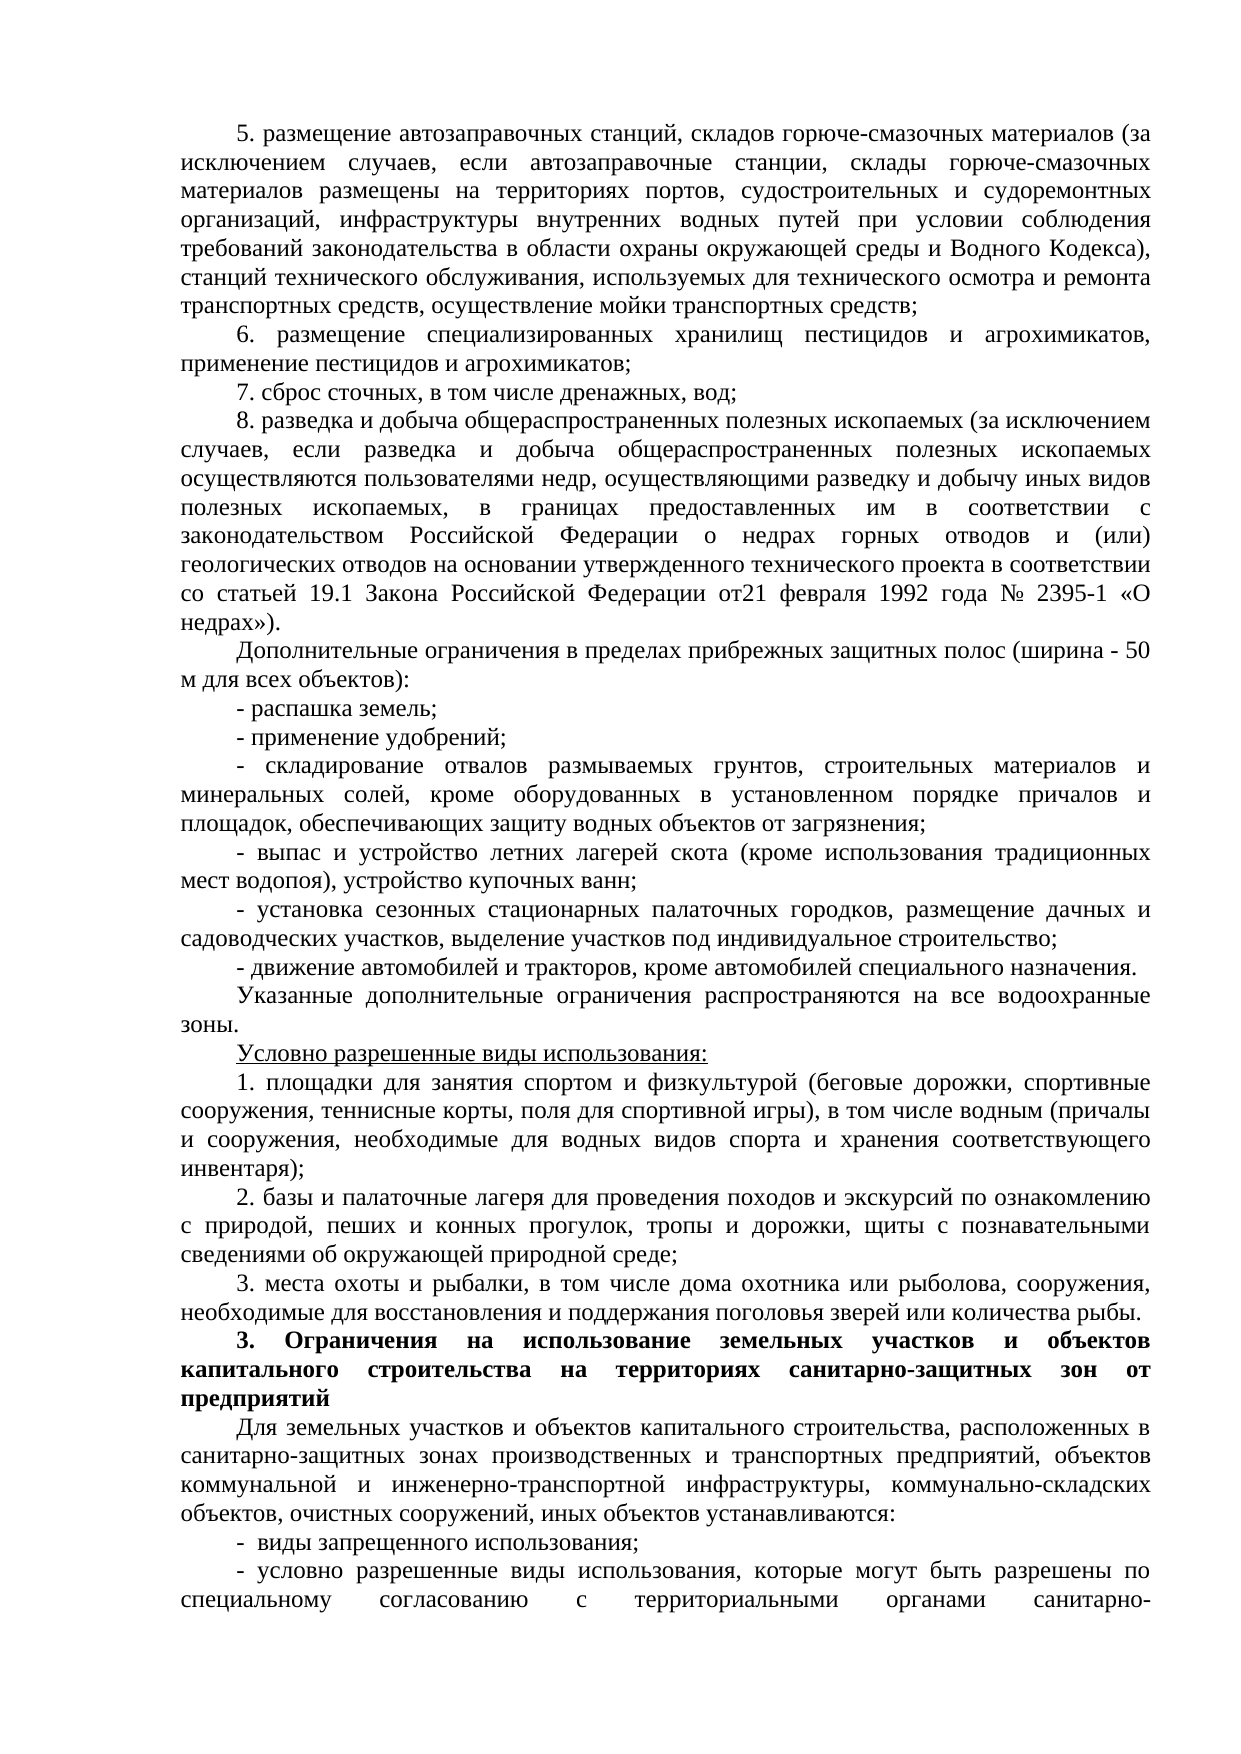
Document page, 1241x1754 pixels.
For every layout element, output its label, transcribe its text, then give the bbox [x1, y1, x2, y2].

text - виды запрещенного использования; [180, 1527, 1152, 1556]
text 8. разведка и добыча общераспространенных полезных ископаемых (за исключением случаев, если разведка и добыча общераспространенных полезных ископаемых осуществляются пользователями недр, осуществляющими разведку и добычу иных видов полезных ископаемых, в границах предоставленных им в соответствии с законодательством Российской Федерации о недрах горных отводов и (или) геологических отводов на основании утвержденного технического проекта в соответствии со статьей 19.1 Закона Российской Федерации от21 февраля 1992 года № 2395-1 «О недрах»). [180, 406, 1152, 636]
text - применение удобрений; [180, 722, 1152, 751]
text - движение автомобилей и тракторов, кроме автомобилей специального назначения. [180, 952, 1152, 981]
text Указанные дополнительные ограничения распространяются на все водоохранные зоны. [180, 981, 1152, 1038]
text - распашка земель; [180, 693, 1152, 722]
text 5. размещение автозаправочных станций, складов горюче-смазочных материалов (за исключением случаев, если автозаправочные станции, склады горюче-смазочных материалов размещены на территориях портов, судостроительных и судоремонтных организаций, инфраструктуры внутренних водных путей при условии соблюдения требований законодательства в области охраны окружающей среды и Водного Кодекса), станций технического обслуживания, используемых для технического осмотра и ремонта транспортных средств, осуществление мойки транспортных средств; [180, 118, 1152, 319]
text Для земельных участков и объектов капитального строительства, расположенных в санитарно-защитных зонах производственных и транспортных предприятий, объектов коммунальной и инженерно-транспортной инфраструктуры, коммунально-складских объектов, очистных сооружений, иных объектов устанавливаются: [180, 1412, 1152, 1527]
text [180, 1556, 1152, 1613]
text 3. Ограничения на использование земельных участков и объектов капитального строительства на территориях санитарно-защитных зон от предприятий [180, 1326, 1152, 1412]
text 1. площадки для занятия спортом и физкультурой (беговые дорожки, спортивные сооружения, теннисные корты, поля для спортивной игры), в том числе водным (причалы и сооружения, необходимые для водных видов спорта и хранения соответствующего инвентаря); [180, 1067, 1152, 1182]
text 6. размещение специализированных хранилищ пестицидов и агрохимикатов, применение пестицидов и агрохимикатов; [180, 319, 1152, 377]
text - установка сезонных стационарных палаточных городков, размещение дачных и садоводческих участков, выделение участков под индивидуальное строительство; [180, 894, 1152, 952]
text Дополнительные ограничения в пределах прибрежных защитных полос (ширина - 50 м для всех объектов): [180, 636, 1152, 693]
text 3. места охоты и рыбалки, в том числе дома охотника или рыболова, сооружения, необходимые для восстановления и поддержания поголовья зверей или количества рыбы. [180, 1268, 1152, 1326]
text 2. базы и палаточные лагеря для проведения походов и экскурсий по ознакомлению с природой, пеших и конных прогулок, тропы и дорожки, щиты с познавательными сведениями об окружающей природной среде; [180, 1182, 1152, 1268]
text - складирование отвалов размываемых грунтов, строительных материалов и минеральных солей, кроме оборудованных в установленном порядке причалов и площадок, обеспечивающих защиту водных объектов от загрязнения; [180, 751, 1152, 837]
text - выпас и устройство летних лагерей скота (кроме использования традиционных мест водопоя), устройство купочных ванн; [180, 837, 1152, 894]
text 7. сброс сточных, в том числе дренажных, вод; [180, 377, 1152, 406]
text Условно разрешенные виды использования: [180, 1038, 1152, 1067]
